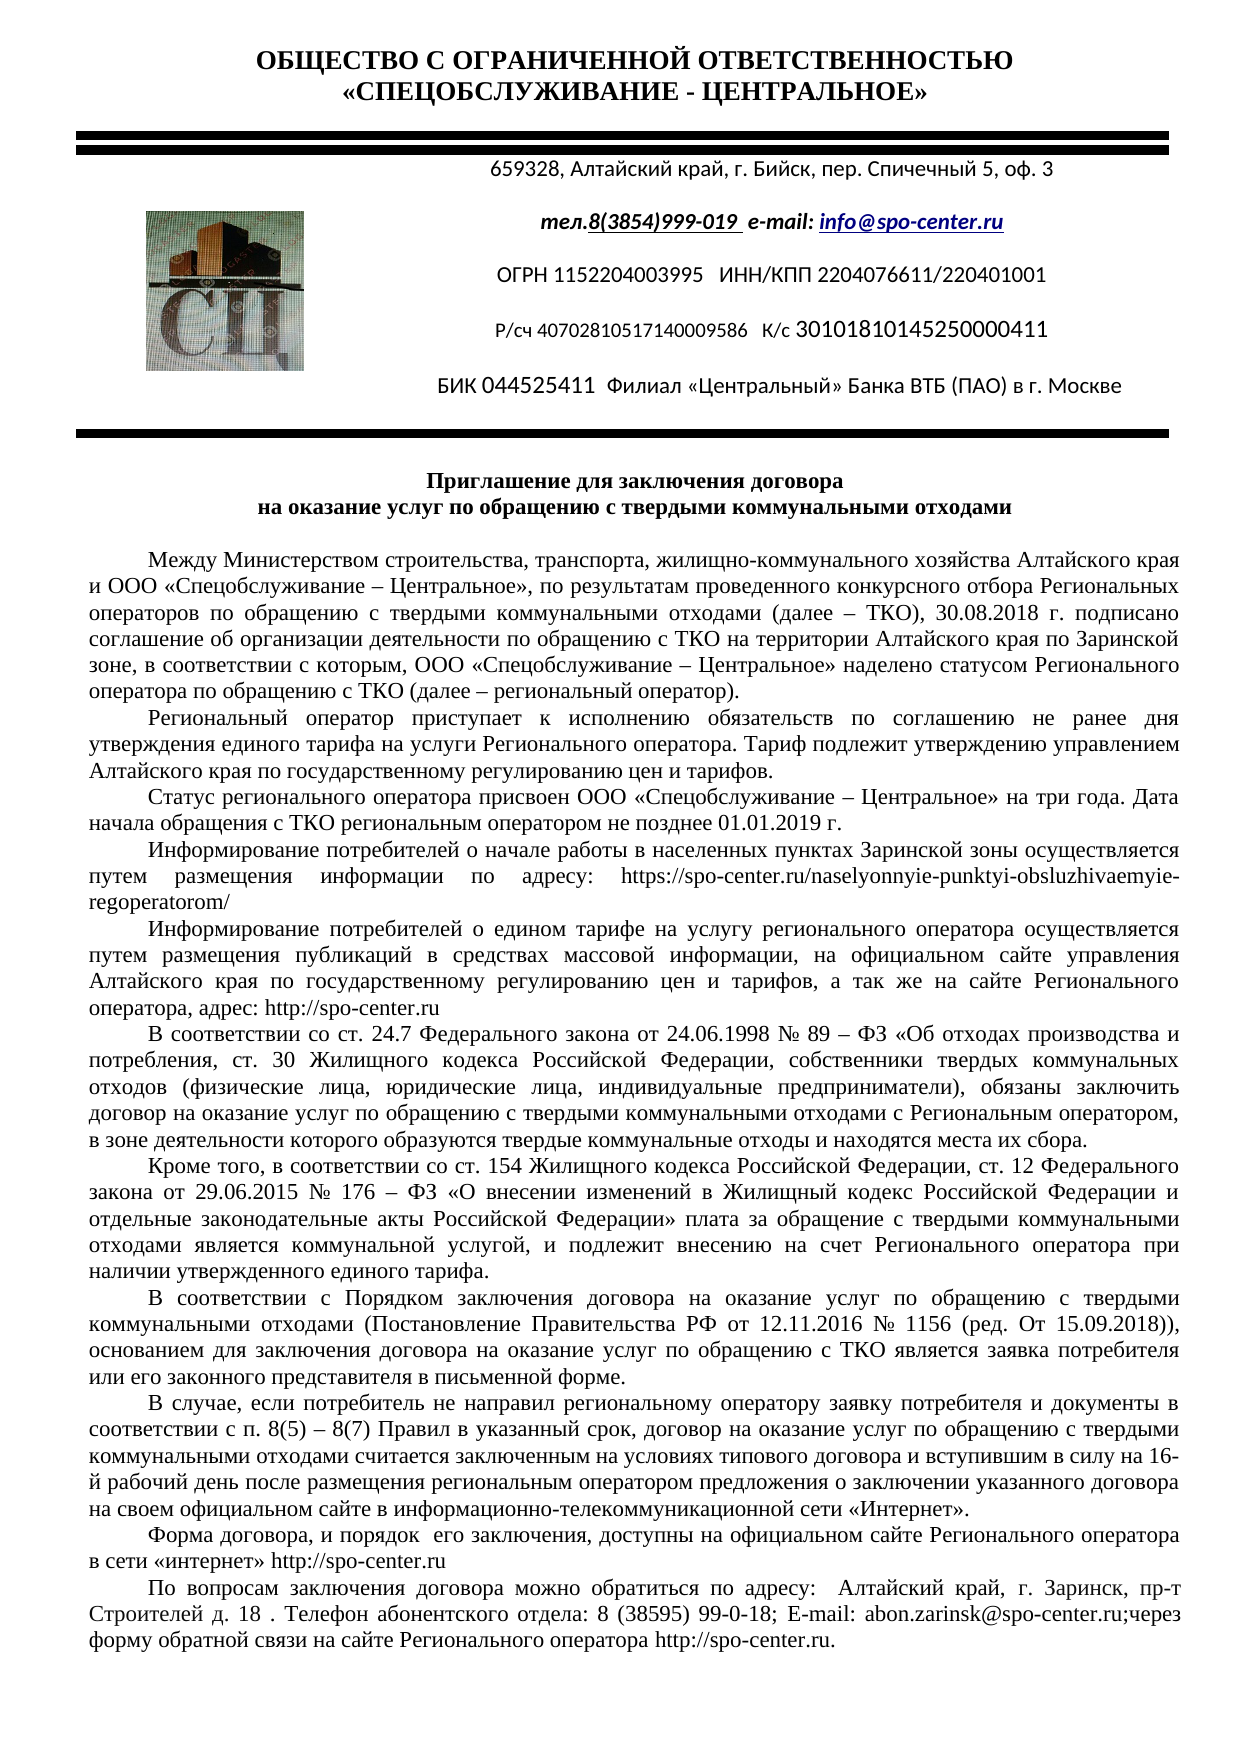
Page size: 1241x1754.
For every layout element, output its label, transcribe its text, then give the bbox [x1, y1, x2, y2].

text В соответствии со ст. 24.7 Федерального закона от 24.06.1998 № 89 – ФЗ «Об отходах производства и потребления, ст. 30 Жилищного кодекса Российской Федерации, собственники твердых коммунальных отходов (физические лица, юридические лица, индивидуальные предприниматели), обязаны заключить договор на оказание услуг по обращению с твердыми коммунальными отходами с Региональным оператором, в зоне деятельности которого образуются твердые коммунальные отходы и находятся места их сбора. [89, 1020, 1181, 1152]
table_cell 659328, Алтайский край, г. Бийск, пер. Спичечный 5, оф. 3 тел.8(3854)999-019 e-mail: info@spo-center.ru ОГРН 1152204003995 ИНН/КПП 2204076611/220401001 Р/сч 40702810517140009586 К/с 30101810145250000411 БИК 044525411 Филиал «Центральный» Банка ВТБ (ПАО) в г. Москве [374, 155, 1169, 429]
table_cell [76, 155, 374, 429]
table_header [76, 140, 374, 145]
text Кроме того, в соответствии со ст. 154 Жилищного кодекса Российской Федерации, ст. 12 Федерального закона от 29.06.2015 № 176 – ФЗ «О внесении изменений в Жилищный кодекс Российской Федерации и отдельные законодательные акты Российской Федерации» плата за обращение с твердыми коммунальными отходами является коммунальной услугой, и подлежит внесению на счет Регионального оператора при наличии утвержденного единого тарифа. [89, 1152, 1181, 1284]
text Между Министерством строительства, транспорта, жилищно-коммунального хозяйства Алтайского края и ООО «Спецобслуживание – Центральное», по результатам проведенного конкурсного отбора Региональных операторов по обращению с твердыми коммунальными отходами (далее – ТКО), 30.08.2018 г. подписано соглашение об организации деятельности по обращению с ТКО на территории Алтайского края по Заринской зоне, в соответствии с которым, ООО «Спецобслуживание – Центральное» наделено статусом Регионального оператора по обращению с ТКО (далее – региональный оператор). [89, 546, 1181, 704]
text на оказание услуг по обращению с твердыми коммунальными отходами [89, 493, 1181, 519]
table_header [374, 140, 1169, 145]
text В случае, если потребитель не направил региональному оператору заявку потребителя и документы в соответствии с п. 8(5) – 8(7) Правил в указанный срок, договор на оказание услуг по обращению с твердыми коммунальными отходами считается заключенным на условиях типового договора и вступившим в силу на 16-й рабочий день после размещения региональным оператором предложения о заключении указанного договора на своем официальном сайте в информационно-телекоммуникационной сети «Интернет». [89, 1389, 1181, 1521]
text Статус регионального оператора присвоен ООО «Спецобслуживание – Центральное» на три года. Дата начала обращения с ТКО региональным оператором не позднее 01.01.2019 г. [89, 783, 1181, 836]
text «СПЕЦОБСЛУЖИВАНИЕ - ЦЕНТРАЛЬНОЕ» [89, 76, 1181, 107]
text Форма договора, и порядок его заключения, доступны на официальном сайте Регионального оператора в сети «интернет» http://spo-center.ru [89, 1521, 1181, 1574]
text ОБЩЕСТВО С ОГРАНИЧЕННОЙ ОТВЕТСТВЕННОСТЬЮ [89, 44, 1181, 76]
text Региональный оператор приступает к исполнению обязательств по соглашению не ранее дня утверждения единого тарифа на услуги Регионального оператора. Тариф подлежит утверждению управлением Алтайского края по государственному регулированию цен и тарифов. [89, 704, 1181, 783]
text Приглашение для заключения договора [89, 467, 1181, 493]
text По вопросам заключения договора можно обратиться по адресу: Алтайский край, г. Заринск, пр-т Строителей д. 18 . Телефон абонентского отдела: 8 (38595) 99-0-18; E-mail: abon.zarinsk@spo-center.ru;через форму обратной связи на сайте Регионального оператора http://spo-center.ru. [89, 1574, 1181, 1653]
text В соответствии с Порядком заключения договора на оказание услуг по обращению с твердыми коммунальными отходами (Постановление Правительства РФ от 12.11.2016 № 1156 (ред. От 15.09.2018)), основанием для заключения договора на оказание услуг по обращению с ТКО является заявка потребителя или его законного представителя в письменной форме. [89, 1284, 1181, 1389]
text Информирование потребителей о едином тарифе на услугу регионального оператора осуществляется путем размещения публикаций в средствах массовой информации, на официальном сайте управления Алтайского края по государственному регулированию цен и тарифов, а так же на сайте Регионального оператора, адрес: http://spo-center.ru [89, 915, 1181, 1020]
text Информирование потребителей о начале работы в населенных пунктах Заринской зоны осуществляется путем размещения информации по адресу: https://spo-center.ru/naselyonnyie-punktyi-obsluzhivaemyie-regoperatorom/ [89, 836, 1181, 915]
